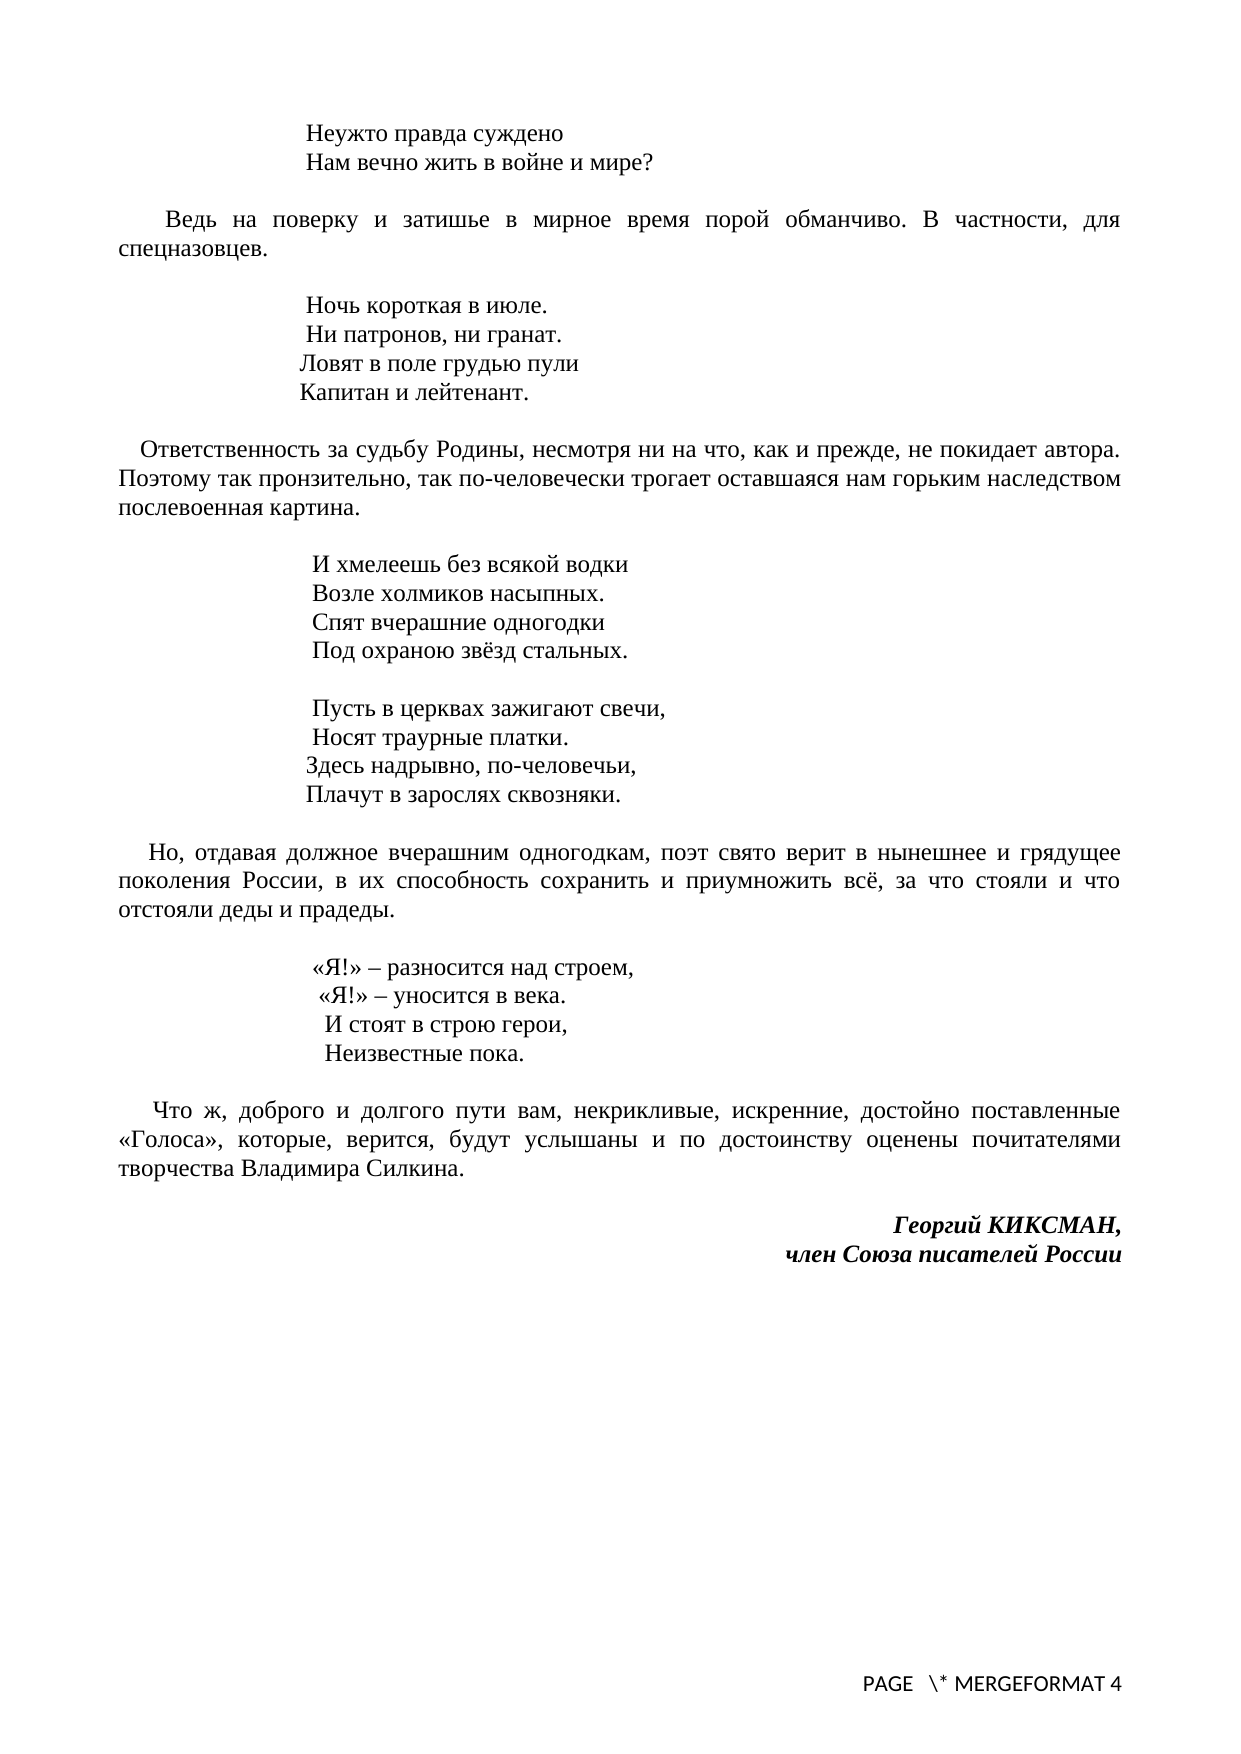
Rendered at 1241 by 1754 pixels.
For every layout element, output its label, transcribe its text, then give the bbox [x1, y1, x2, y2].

text Под охраною звёзд стальных. [118, 636, 1122, 664]
text Ловят в поле грудью пули [118, 348, 1122, 377]
text член Союза писателей России [118, 1239, 1122, 1268]
text Капитан и лейтенант. [118, 377, 1122, 406]
text Но, отдавая должное вчерашним одногодкам, поэт свято верит в нынешнее и грядущее поколения России, в их способность сохранить и приумножить всё, за что стояли и что отстояли деды и прадеды. [118, 837, 1122, 923]
text «Я!» – уносится в века. [118, 981, 1122, 1009]
text Нам вечно жить в войне и мире? [118, 147, 1122, 176]
text Неужто правда суждено [118, 118, 1122, 147]
text Что ж, доброго и долгого пути вам, некрикливые, искренние, достойно поставленные «Голоса», которые, верится, будут услышаны и по достоинству оценены почитателями творчества Владимира Силкина. [118, 1096, 1122, 1182]
text Ведь на поверку и затишье в мирное время порой обманчиво. В частности, для спецназовцев. [118, 204, 1122, 262]
text Возле холмиков насыпных. [118, 578, 1122, 607]
text Спят вчерашние одногодки [118, 607, 1122, 636]
text И хмелеешь без всякой водки [118, 549, 1122, 578]
text Ни патронов, ни гранат. [118, 319, 1122, 348]
text «Я!» – разносится над строем, [118, 952, 1122, 981]
text Георгий КИКСМАН, [118, 1211, 1122, 1239]
text Ответственность за судьбу Родины, несмотря ни на что, как и прежде, не покидает автора. Поэтому так пронзительно, так по-человечески трогает оставшаяся нам горьким наследством послевоенная картина. [118, 434, 1122, 521]
text Носят траурные платки. [118, 722, 1122, 751]
text Пусть в церквах зажигают свечи, [118, 693, 1122, 722]
text Плачут в зарослях сквозняки. [118, 779, 1122, 808]
text Неизвестные пока. [118, 1038, 1122, 1067]
text И стоят в строю герои, [118, 1009, 1122, 1038]
text Здесь надрывно, по-человечьи, [118, 751, 1122, 779]
text Ночь короткая в июле. [118, 291, 1122, 319]
